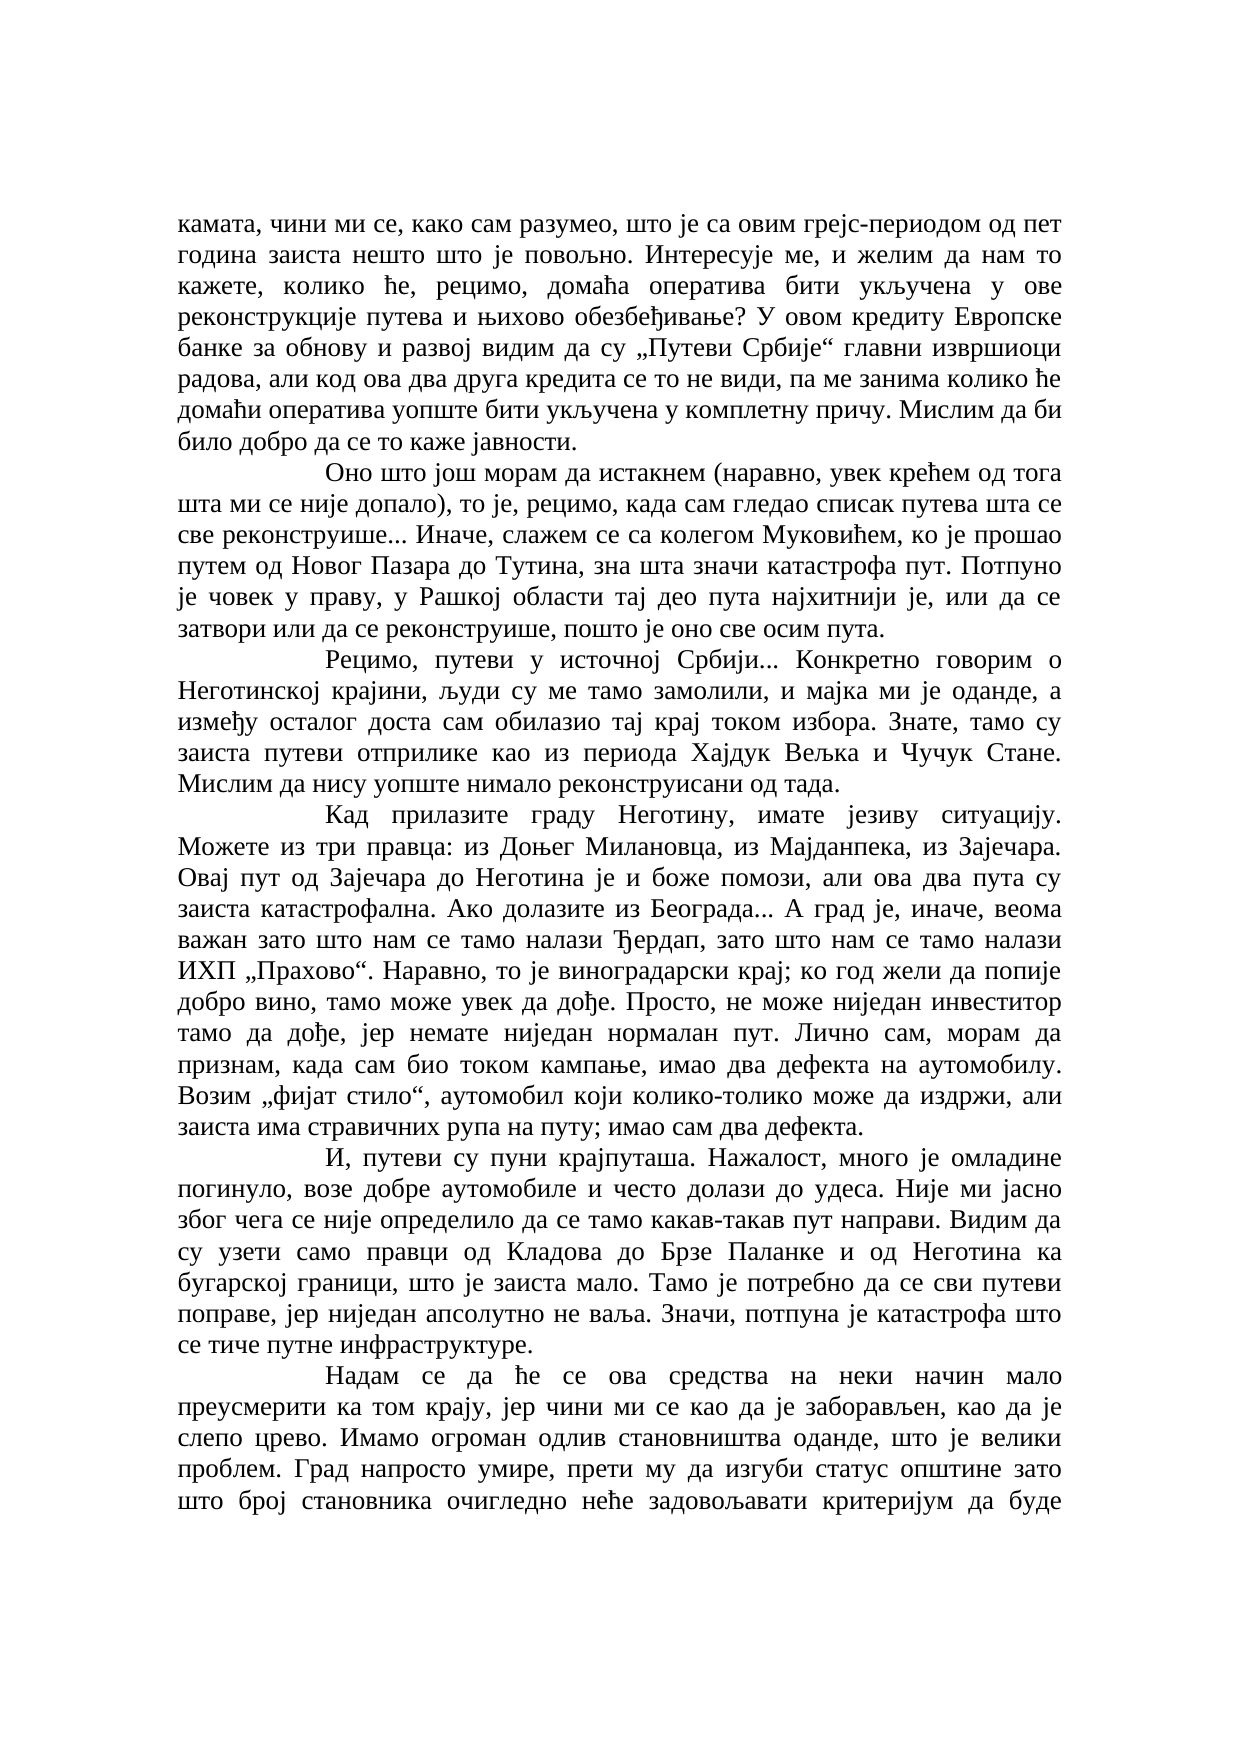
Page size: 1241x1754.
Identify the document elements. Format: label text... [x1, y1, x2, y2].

text Рецимо, путеви у источној Србији... Конкретно говорим о Неготинској крајини, људи су ме тамо замолили, и мајка ми је оданде, а између осталог доста сам обилазио тај крај током избора. Знате, тамо су заиста путеви отприлике као из периода Хајдук Вељка и Чучук Стане. Мислим да нису уопште нимало реконструисани од тада. [177, 643, 1063, 798]
text И, путеви су пуни крајпуташа. Нажалост, много је омладине погинуло, возе добре аутомобиле и често долази до удеса. Није ми јасно због чега се није определило да се тамо какав-такав пут направи. Видим да су узети само правци од Кладова до Брзе Паланке и од Неготина ка бугарској граници, што је заиста мало. Тамо је потребно да се сви путеви поправе, јер ниједан апсолутно не ваља. Значи, потпуна је катастрофа што се тиче путне инфраструктуре. [177, 1141, 1063, 1359]
text Оно што још морам да истакнем (наравно, увек крећем од тога шта ми се није допало), то је, рецимо, када сам гледао списак путева шта се све реконструише... Иначе, слажем се са колегом Муковићем, ко је прошао путем од Новог Пазара до Тутина, зна шта значи катастрофа пут. Потпуно је човек у праву, у Рашкој области тај део пута најхитнији је, или да се затвори или да се реконструише, пошто је оно све осим пута. [177, 456, 1063, 643]
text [177, 207, 1063, 456]
text Кад прилазите граду Неготину, имате језиву ситуацију. Можете из три правца: из Доњег Милановца, из Мајданпека, из Зајечара. Овај пут од Зајечара до Неготина је и боже помози, али ова два пута су заиста катастрофална. Ако долазите из Београда... А град је, иначе, веома важан зато што нам се тамо налази Ђердап, зато што нам се тамо налази ИХП „Прахово“. Наравно, то је виноградарски крај; ко год жели да попије добро вино, тамо може увек да дође. Просто, не може ниједан инвеститор тамо да дође, јер немате ниједан нормалан пут. Лично сам, морам да признам, када сам био током кампање, имао два дефекта на аутомобилу. Возим „фијат стило“, аутомобил који колико-толико може да издржи, али заиста има стравичних рупа на путу; имао сам два дефекта. [177, 798, 1063, 1141]
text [177, 1359, 1063, 1515]
